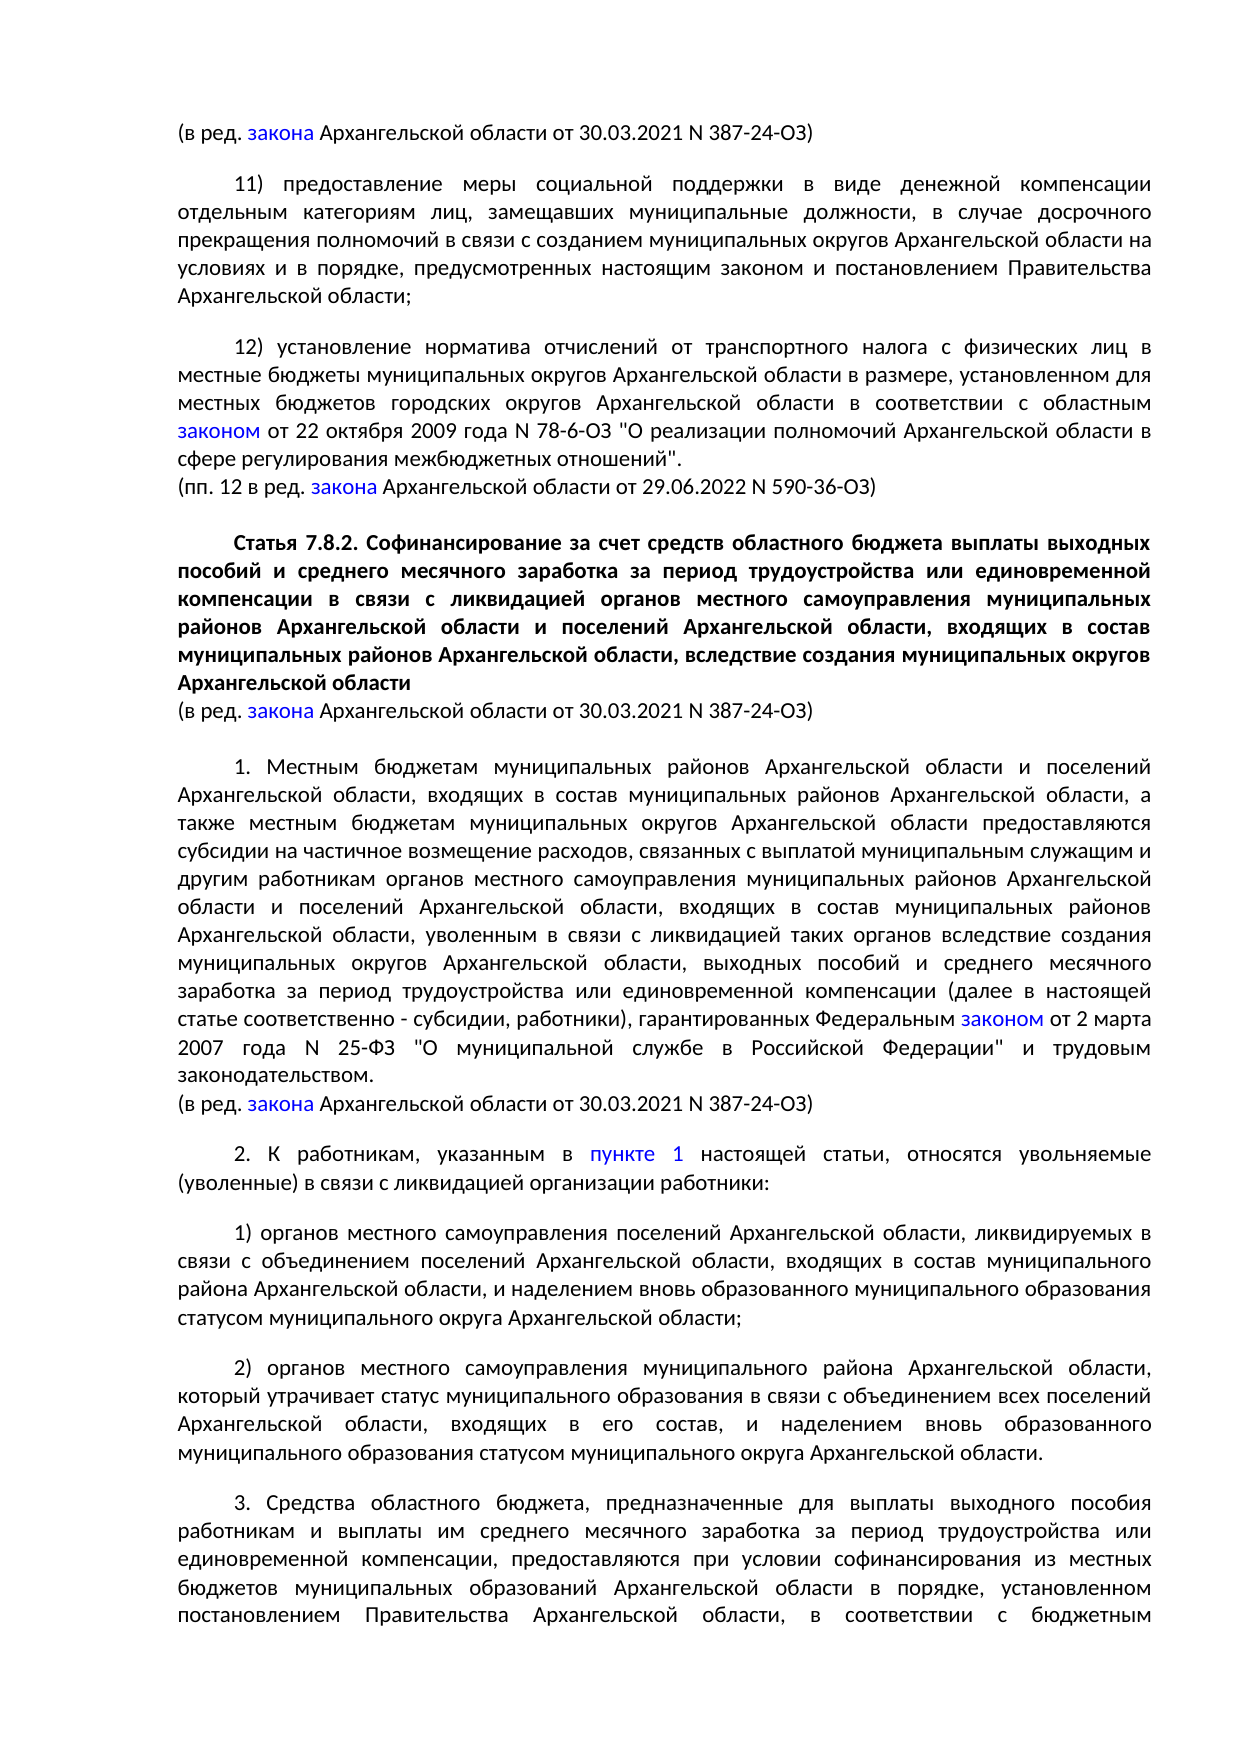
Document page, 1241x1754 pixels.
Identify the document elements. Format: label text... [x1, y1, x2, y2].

text 12) установление норматива отчислений от транспортного налога с физических лиц в местные бюджеты муниципальных округов Архангельской области в размере, установленном для местных бюджетов городских округов Архангельской области в соответствии с областным законом от 22 октября 2009 года N 78-6-ОЗ "О реализации полномочий Архангельской области в сфере регулирования межбюджетных отношений". [177, 332, 1152, 472]
text 1) органов местного самоуправления поселений Архангельской области, ликвидируемых в связи с объединением поселений Архангельской области, входящих в состав муниципального района Архангельской области, и наделением вновь образованного муниципального образования статусом муниципального округа Архангельской области; [177, 1218, 1152, 1331]
title Статья 7.8.2. Софинансирование за счет средств областного бюджета выплаты выходных пособий и среднего месячного заработка за период трудоустройства или единовременной компенсации в связи с ликвидацией органов местного самоуправления муниципальных районов Архангельской области и поселений Архангельской области, входящих в состав муниципальных районов Архангельской области, вследствие создания муниципальных округов Архангельской области [177, 528, 1152, 696]
text (в ред. закона Архангельской области от 30.03.2021 N 387-24-ОЗ) [177, 696, 1152, 724]
text 2. К работникам, указанным в пункте 1 настоящей статьи, относятся увольняемые (уволенные) в связи с ликвидацией организации работники: [177, 1139, 1152, 1196]
text (в ред. закона Архангельской области от 30.03.2021 N 387-24-ОЗ) [177, 1089, 1152, 1117]
text (в ред. закона Архангельской области от 30.03.2021 N 387-24-ОЗ) [177, 118, 1152, 146]
text 2) органов местного самоуправления муниципального района Архангельской области, который утрачивает статус муниципального образования в связи с объединением всех поселений Архангельской области, входящих в его состав, и наделением вновь образованного муниципального образования статусом муниципального округа Архангельской области. [177, 1353, 1152, 1466]
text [177, 1488, 1152, 1629]
text 1. Местным бюджетам муниципальных районов Архангельской области и поселений Архангельской области, входящих в состав муниципальных районов Архангельской области, а также местным бюджетам муниципальных округов Архангельской области предоставляются субсидии на частичное возмещение расходов, связанных с выплатой муниципальным служащим и другим работникам органов местного самоуправления муниципальных районов Архангельской области и поселений Архангельской области, входящих в состав муниципальных районов Архангельской области, уволенным в связи с ликвидацией таких органов вследствие создания муниципальных округов Архангельской области, выходных пособий и среднего месячного заработка за период трудоустройства или единовременной компенсации (далее в настоящей статье соответственно - субсидии, работники), гарантированных Федеральным законом от 2 марта 2007 года N 25-ФЗ "О муниципальной службе в Российской Федерации" и трудовым законодательством. [177, 752, 1152, 1089]
text 11) предоставление меры социальной поддержки в виде денежной компенсации отдельным категориям лиц, замещавших муниципальные должности, в случае досрочного прекращения полномочий в связи с созданием муниципальных округов Архангельской области на условиях и в порядке, предусмотренных настоящим законом и постановлением Правительства Архангельской области; [177, 169, 1152, 309]
text (пп. 12 в ред. закона Архангельской области от 29.06.2022 N 590-36-ОЗ) [177, 472, 1152, 500]
